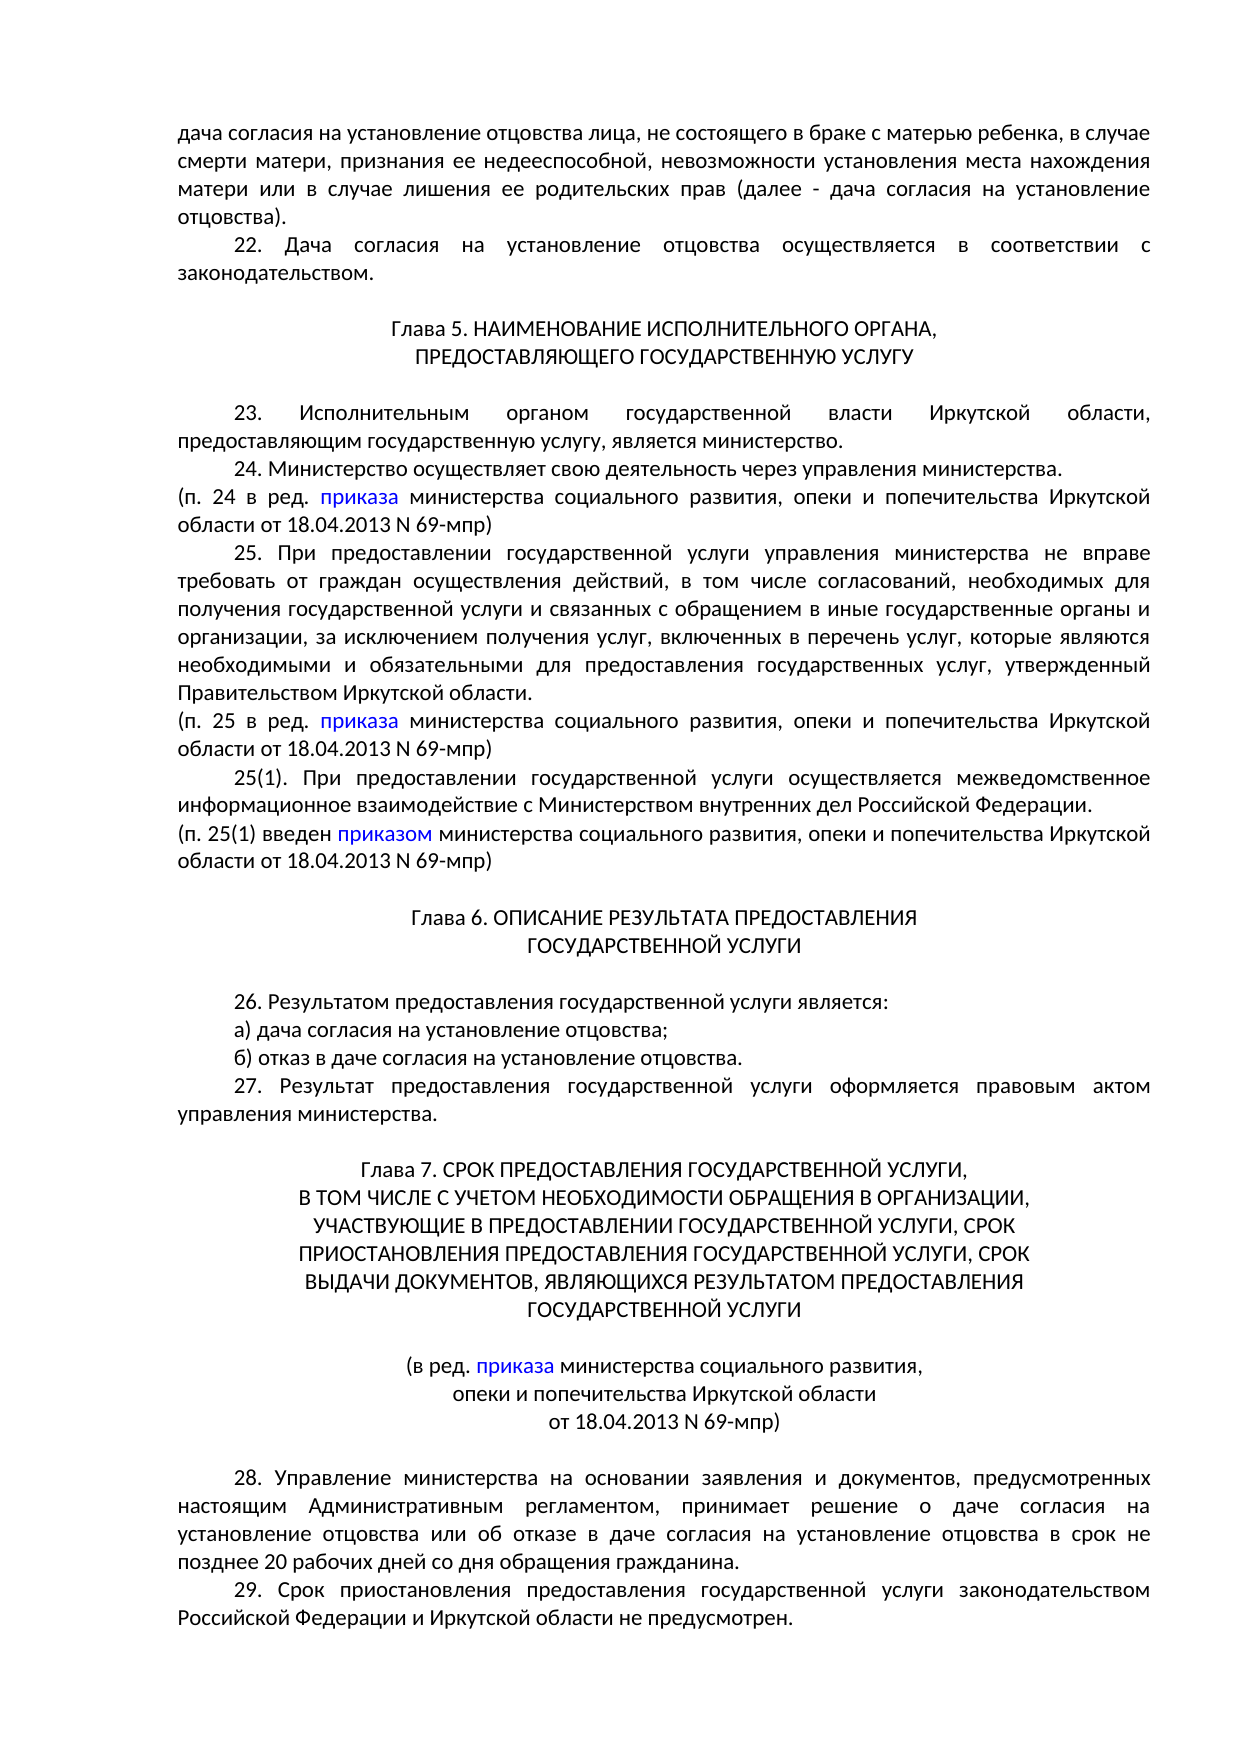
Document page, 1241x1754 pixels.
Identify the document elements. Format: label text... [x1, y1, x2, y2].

text ГОСУДАРСТВЕННОЙ УСЛУГИ [177, 1295, 1152, 1323]
text 24. Министерство осуществляет свою деятельность через управления министерства. [177, 454, 1152, 482]
text В ТОМ ЧИСЛЕ С УЧЕТОМ НЕОБХОДИМОСТИ ОБРАЩЕНИЯ В ОРГАНИЗАЦИИ, [177, 1183, 1152, 1211]
text ПРИОСТАНОВЛЕНИЯ ПРЕДОСТАВЛЕНИЯ ГОСУДАРСТВЕННОЙ УСЛУГИ, СРОК [177, 1239, 1152, 1267]
text (в ред. приказа министерства социального развития, [177, 1351, 1152, 1379]
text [177, 118, 1152, 230]
text Глава 6. ОПИСАНИЕ РЕЗУЛЬТАТА ПРЕДОСТАВЛЕНИЯ [177, 903, 1152, 931]
text а) дача согласия на установление отцовства; [177, 1015, 1152, 1043]
text ВЫДАЧИ ДОКУМЕНТОВ, ЯВЛЯЮЩИХСЯ РЕЗУЛЬТАТОМ ПРЕДОСТАВЛЕНИЯ [177, 1267, 1152, 1295]
text 25. При предоставлении государственной услуги управления министерства не вправе требовать от граждан осуществления действий, в том числе согласований, необходимых для получения государственной услуги и связанных с обращением в иные государственные органы и организации, за исключением получения услуг, включенных в перечень услуг, которые являются необходимыми и обязательными для предоставления государственных услуг, утвержденный Правительством Иркутской области. [177, 538, 1152, 707]
text ГОСУДАРСТВЕННОЙ УСЛУГИ [177, 931, 1152, 959]
text (п. 25 в ред. приказа министерства социального развития, опеки и попечительства Иркутской области от 18.04.2013 N 69-мпр) [177, 707, 1152, 763]
text 25(1). При предоставлении государственной услуги осуществляется межведомственное информационное взаимодействие с Министерством внутренних дел Российской Федерации. [177, 763, 1152, 819]
text 28. Управление министерства на основании заявления и документов, предусмотренных настоящим Административным регламентом, принимает решение о даче согласия на установление отцовства или об отказе в даче согласия на установление отцовства в срок не позднее 20 рабочих дней со дня обращения гражданина. [177, 1463, 1152, 1575]
text от 18.04.2013 N 69-мпр) [177, 1407, 1152, 1435]
text ПРЕДОСТАВЛЯЮЩЕГО ГОСУДАРСТВЕННУЮ УСЛУГУ [177, 342, 1152, 370]
text (п. 25(1) введен приказом министерства социального развития, опеки и попечительства Иркутской области от 18.04.2013 N 69-мпр) [177, 819, 1152, 875]
text 22. Дача согласия на установление отцовства осуществляется в соответствии с законодательством. [177, 230, 1152, 286]
text 27. Результат предоставления государственной услуги оформляется правовым актом управления министерства. [177, 1071, 1152, 1127]
text Глава 5. НАИМЕНОВАНИЕ ИСПОЛНИТЕЛЬНОГО ОРГАНА, [177, 314, 1152, 342]
text Глава 7. СРОК ПРЕДОСТАВЛЕНИЯ ГОСУДАРСТВЕННОЙ УСЛУГИ, [177, 1155, 1152, 1183]
text опеки и попечительства Иркутской области [177, 1379, 1152, 1407]
text б) отказ в даче согласия на установление отцовства. [177, 1043, 1152, 1071]
text 29. Срок приостановления предоставления государственной услуги законодательством Российской Федерации и Иркутской области не предусмотрен. [177, 1575, 1152, 1631]
text УЧАСТВУЮЩИЕ В ПРЕДОСТАВЛЕНИИ ГОСУДАРСТВЕННОЙ УСЛУГИ, СРОК [177, 1211, 1152, 1239]
text 26. Результатом предоставления государственной услуги является: [177, 987, 1152, 1015]
text (п. 24 в ред. приказа министерства социального развития, опеки и попечительства Иркутской области от 18.04.2013 N 69-мпр) [177, 482, 1152, 538]
text 23. Исполнительным органом государственной власти Иркутской области, предоставляющим государственную услугу, является министерство. [177, 398, 1152, 454]
